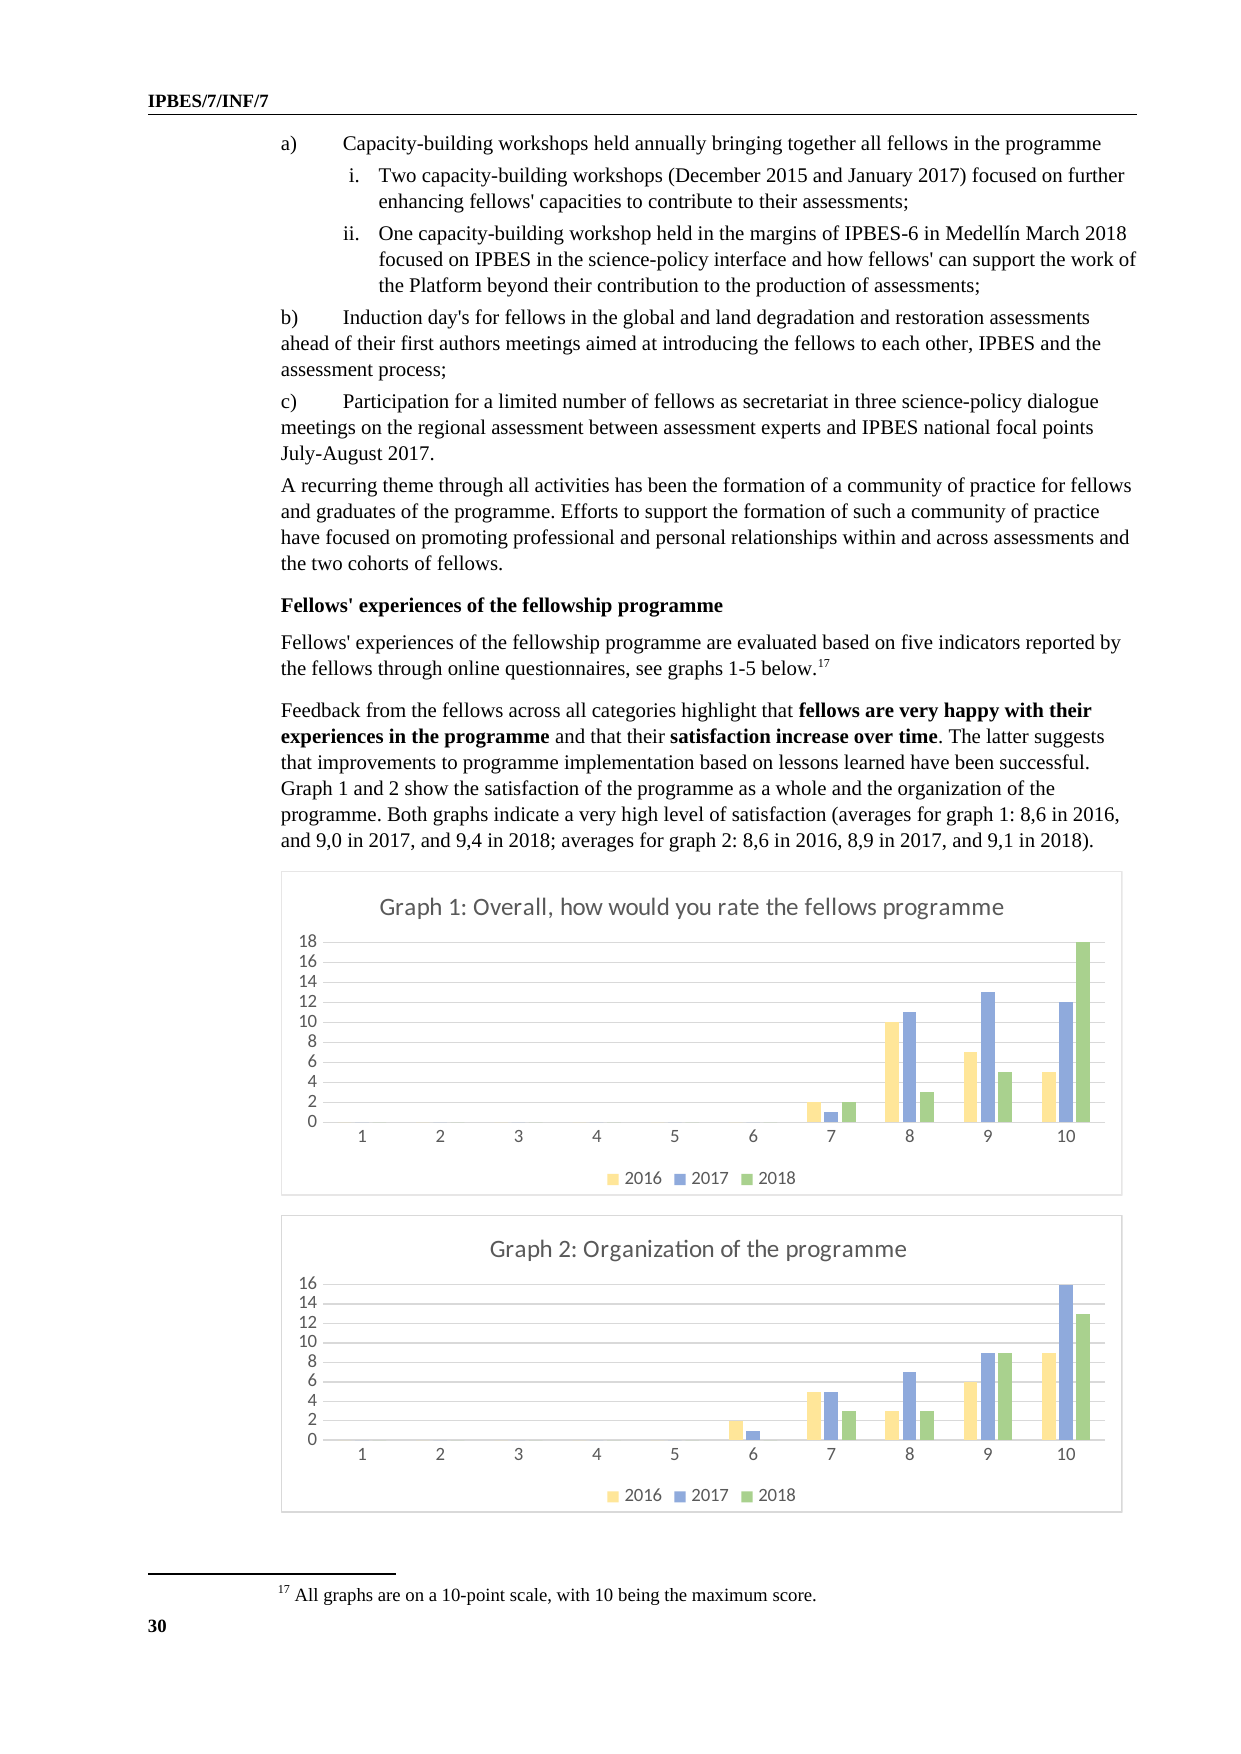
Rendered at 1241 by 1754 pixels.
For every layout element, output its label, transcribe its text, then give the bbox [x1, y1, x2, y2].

list Induction day's for fellows in the global and land degradation and restoration assessments ahead of their first authors meetings aimed at introducing the fellows to each other, IPBES and the assessment process; [281, 305, 1137, 381]
text A recurring theme through all activities has been the formation of a community of practice for fellows and graduates of the programme. Efforts to support the formation of such a community of practice have focused on promoting professional and personal relationships within and across assessments and the two cohorts of fellows. [281, 473, 1137, 575]
list Participation for a limited number of fellows as secretariat in three science-policy dialogue meetings on the regional assessment between assessment experts and IPBES national focal points July-August 2017. [281, 389, 1137, 465]
list Two capacity-building workshops (December 2015 and January 2017) focused on further enhancing fellows' capacities to contribute to their assessments; [359, 163, 1137, 213]
list One capacity-building workshop held in the margins of IPBES-6 in Medellín March 2018 focused on IPBES in the science-policy interface and how fellows' can support the work of the Platform beyond their contribution to the production of assessments; [359, 221, 1137, 297]
text Feedback from the fellows across all categories highlight that fellows are very happy with their experiences in the programme and that their satisfaction increase over time. The latter suggests that improvements to programme implementation based on lessons learned have been successful. Graph 1 and 2 show the satisfaction of the programme as a whole and the organization of the programme. Both graphs indicate a very high level of satisfaction (averages for graph 1: 8,6 in 2016, and 9,0 in 2017, and 9,4 in 2018; averages for graph 2: 8,6 in 2016, 8,9 in 2017, and 9,1 in 2018). [281, 698, 1137, 852]
list Capacity-building workshops held annually bringing together all fellows in the programme [281, 130, 1137, 154]
text Fellows' experiences of the fellowship programme [281, 593, 1137, 617]
text Fellows' experiences of the fellowship programme are evaluated based on five indicators reported by the fellows through online questionnaires, see graphs 1-5 below. [281, 630, 1137, 680]
